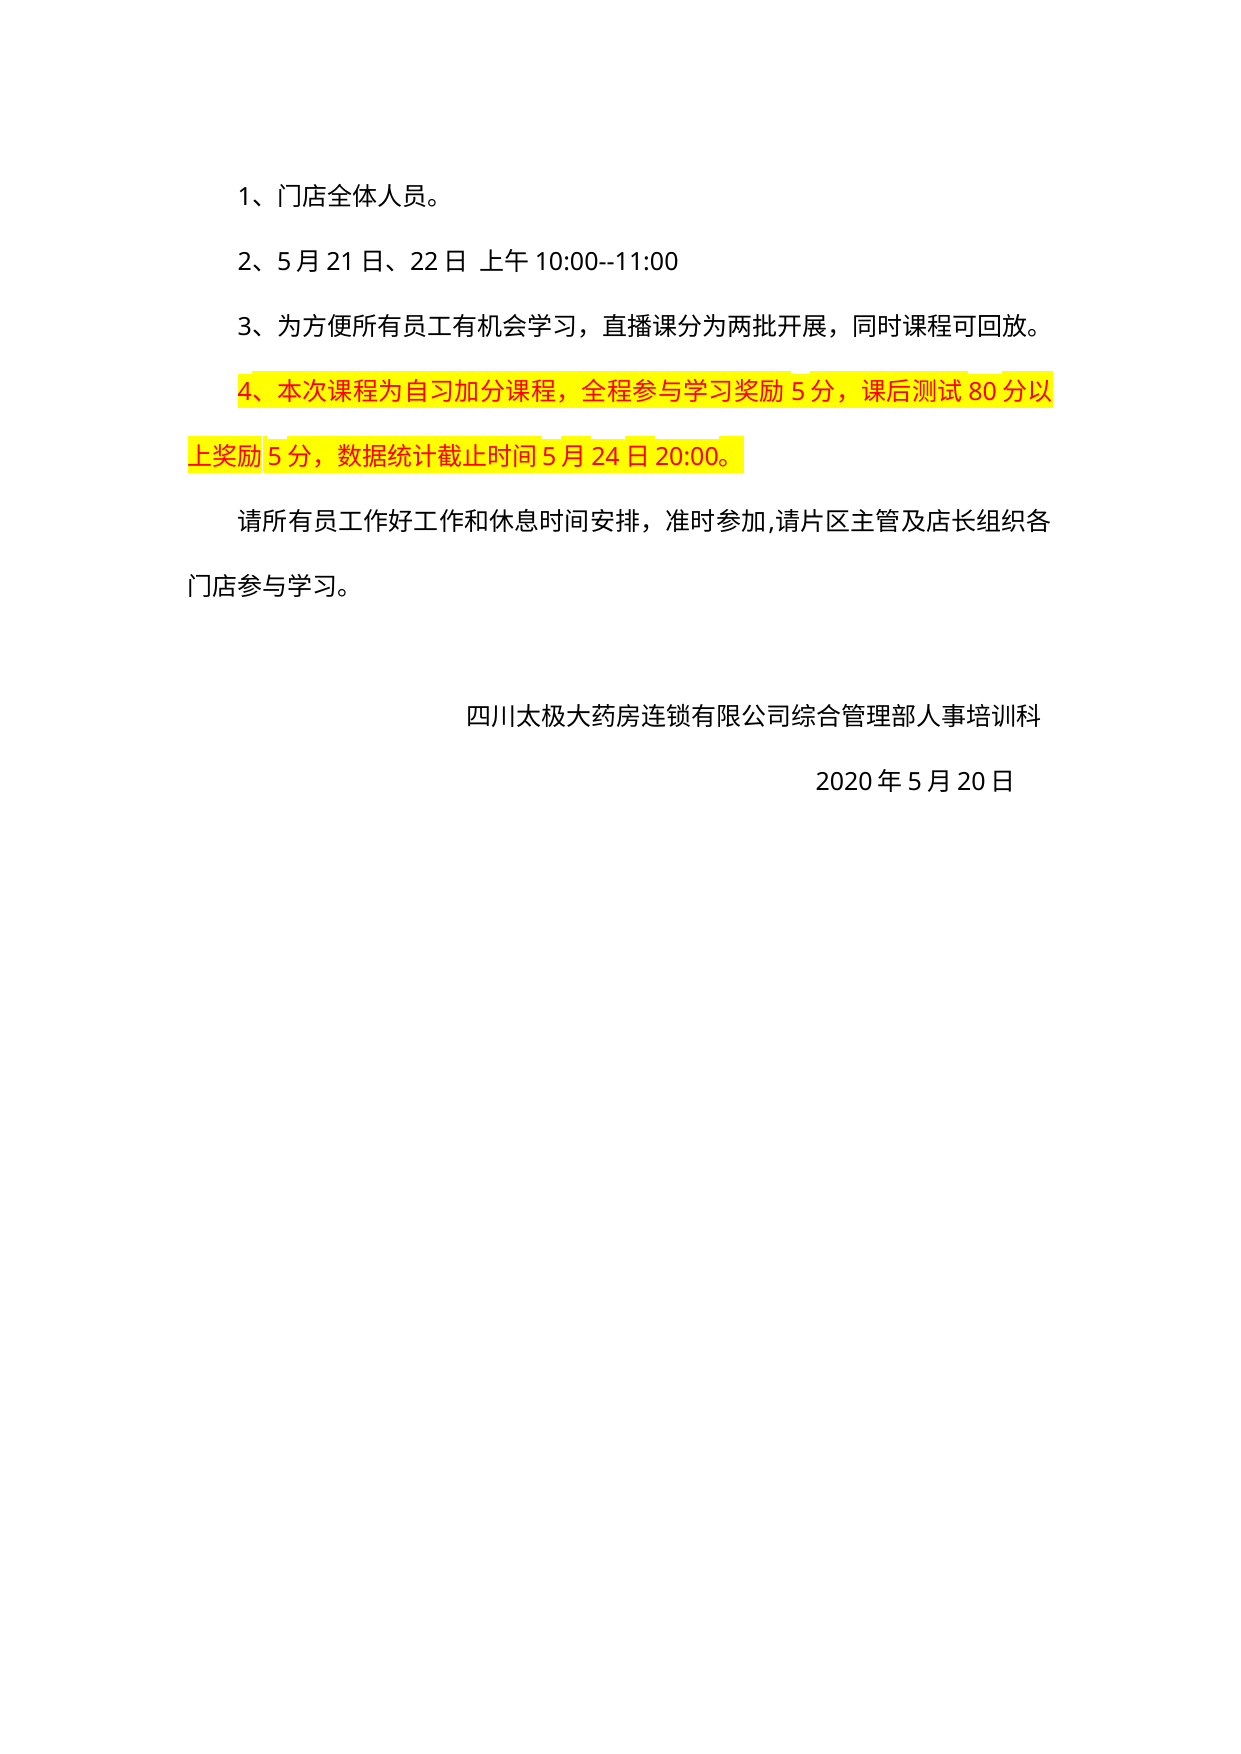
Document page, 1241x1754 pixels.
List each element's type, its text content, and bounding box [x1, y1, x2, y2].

list 为方便所有员工有机会学习，直播课分为两批开展，同时课程可回放。 [187, 292, 1053, 357]
list 本次课程为自习加分课程，全程参与学习奖励5分，课后测试80分以上奖励5分，数据统计截止时间5月24日20:00。 [187, 357, 1053, 487]
text 2020年5月20日 [187, 747, 1015, 812]
text 2、5月21日、22日 上午10:00--11:00 [187, 227, 1053, 292]
text 四川太极大药房连锁有限公司综合管理部人事培训科 [187, 682, 1053, 747]
text 1、门店全体人员。 [187, 162, 1053, 227]
text 请所有员工作好工作和休息时间安排，准时参加,请片区主管及店长组织各门店参与学习。 [187, 487, 1053, 617]
